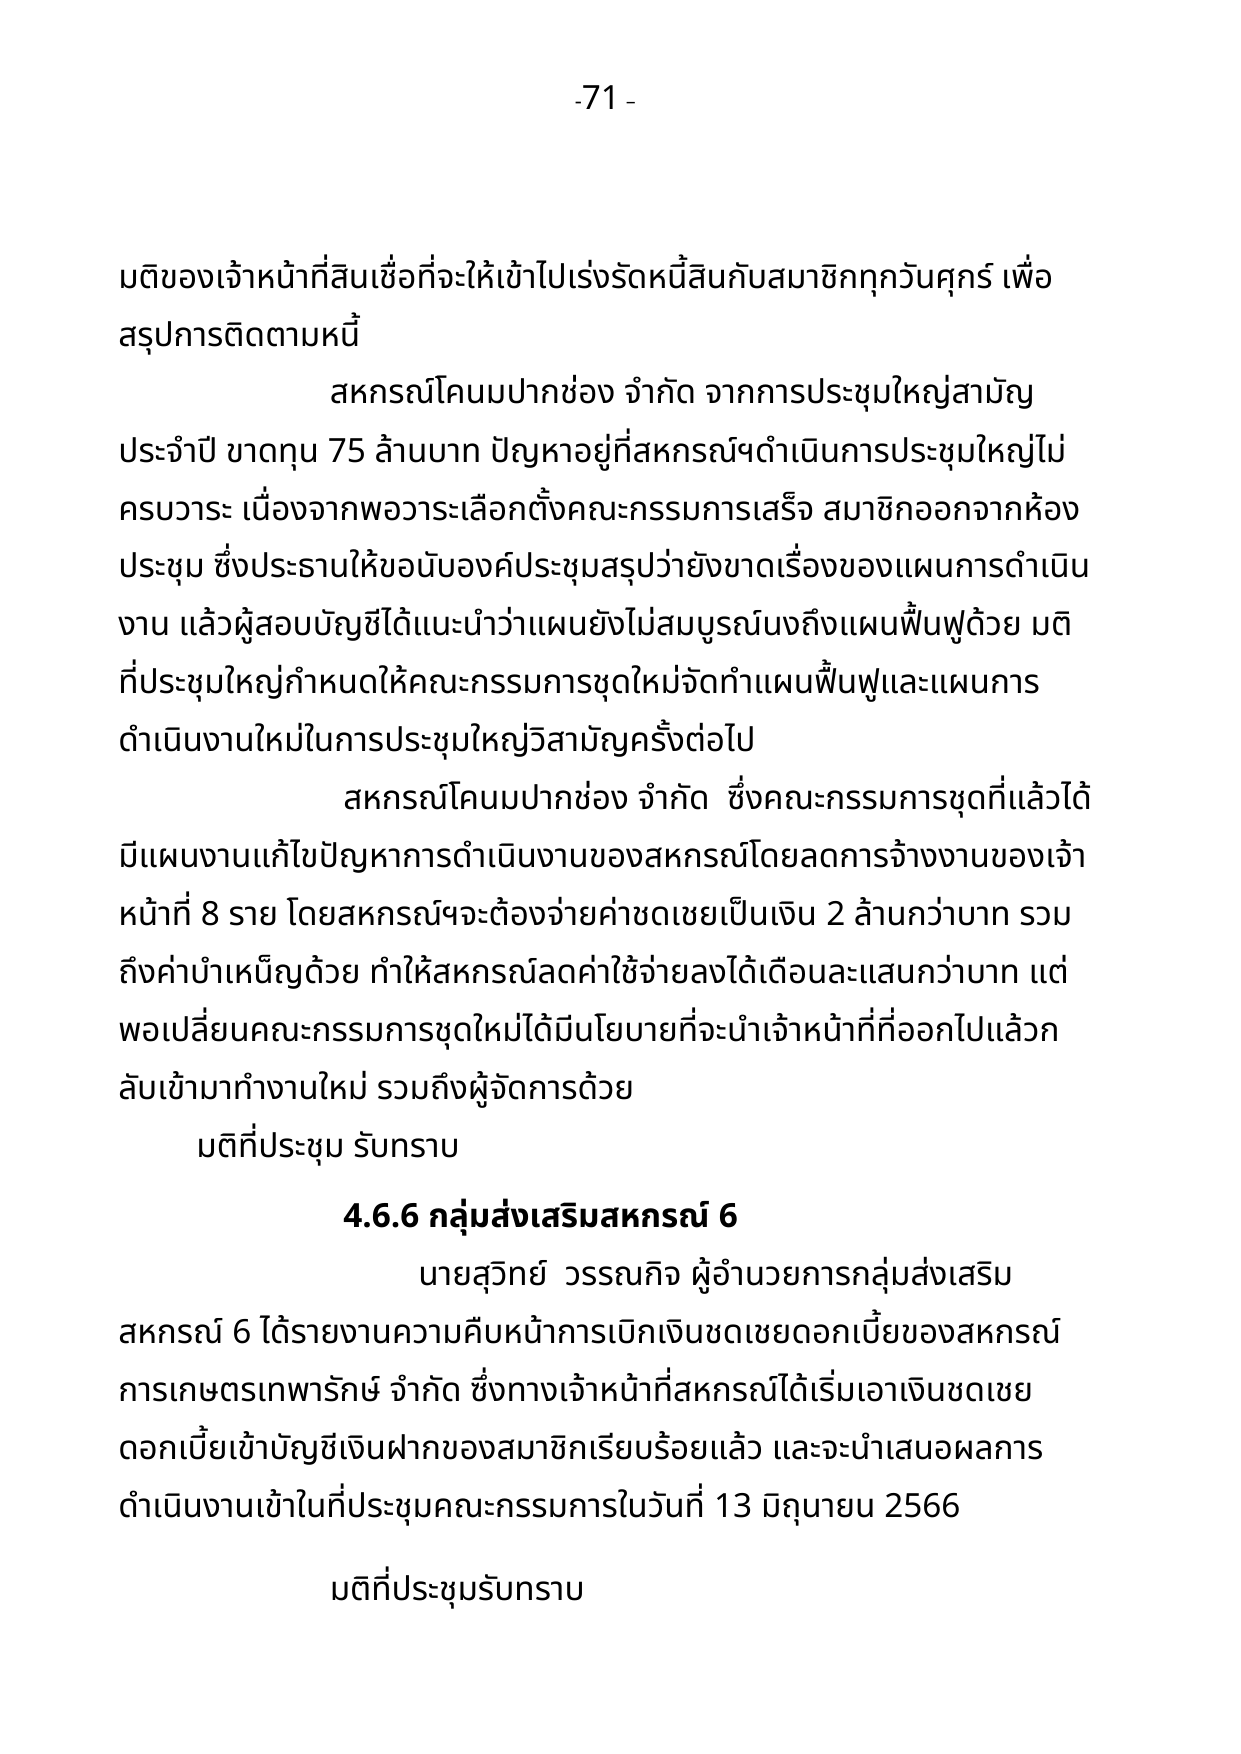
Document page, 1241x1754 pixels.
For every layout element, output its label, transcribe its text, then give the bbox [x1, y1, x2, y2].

text 4.6.6 กลุ่มส่งเสริมสหกรณ์ 6 [118, 1192, 1093, 1243]
text มติที่ประชุมรับทราบ [118, 1565, 1093, 1616]
text นายสุวิทย์ วรรณกิจ ผู้อำนวยการกลุ่มส่งเสริมสหกรณ์ 6 ได้รายงานความคืบหน้าการเบิกเงินชดเชยดอกเบี้ยของสหกรณ์การเกษตรเทพารักษ์ จำกัด ซึ่งทางเจ้าหน้าที่สหกรณ์ได้เริ่มเอาเงินชดเชยดอกเบี้ยเข้าบัญชีเงินฝากของสมาชิกเรียบร้อยแล้ว และจะนำเสนอผลการดำเนินงานเข้าในที่ประชุมคณะกรรมการในวันที่ 13 มิถุนายน 2566 [118, 1250, 1093, 1533]
text สหกรณ์โคนมปากช่อง จำกัด ซึ่งคณะกรรมการชุดที่แล้วได้มีแผนงานแก้ไขปัญหาการดำเนินงานของสหกรณ์โดยลดการจ้างงานของเจ้าหน้าที่ 8 ราย โดยสหกรณ์ฯจะต้องจ่ายค่าชดเชยเป็นเงิน 2 ล้านกว่าบาท รวมถึงค่าบำเหน็ญด้วย ทำให้สหกรณ์ลดค่าใช้จ่ายลงได้เดือนละแสนกว่าบาท แต่พอเปลี่ยนคณะกรรมการชุดใหม่ได้มีนโยบายที่จะนำเจ้าหน้าที่ที่ออกไปแล้วกลับเข้ามาทำงานใหม่ รวมถึงผู้จัดการด้วย [118, 774, 1093, 1114]
text มติที่ประชุม รับทราบ [118, 1122, 1093, 1172]
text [118, 253, 1093, 361]
text สหกรณ์โคนมปากช่อง จำกัด จากการประชุมใหญ่สามัญประจำปี ขาดทุน 75 ล้านบาท ปัญหาอยู่ที่สหกรณ์ฯดำเนินการประชุมใหญ่ไม่ครบวาระ เนื่องจากพอวาระเลือกตั้งคณะกรรมการเสร็จ สมาชิกออกจากห้องประชุม ซึ่งประธานให้ขอนับองค์ประชุมสรุปว่ายังขาดเรื่องของแผนการดำเนินงาน แล้วผู้สอบบัญชีได้แนะนำว่าแผนยังไม่สมบูรณ์นงถึงแผนฟื้นฟูด้วย มติที่ประชุมใหญ่กำหนดให้คณะกรรมการชุดใหม่จัดทำแผนฟื้นฟูและแผนการดำเนินงานใหม่ในการประชุมใหญ่วิสามัญครั้งต่อไป [118, 368, 1093, 767]
